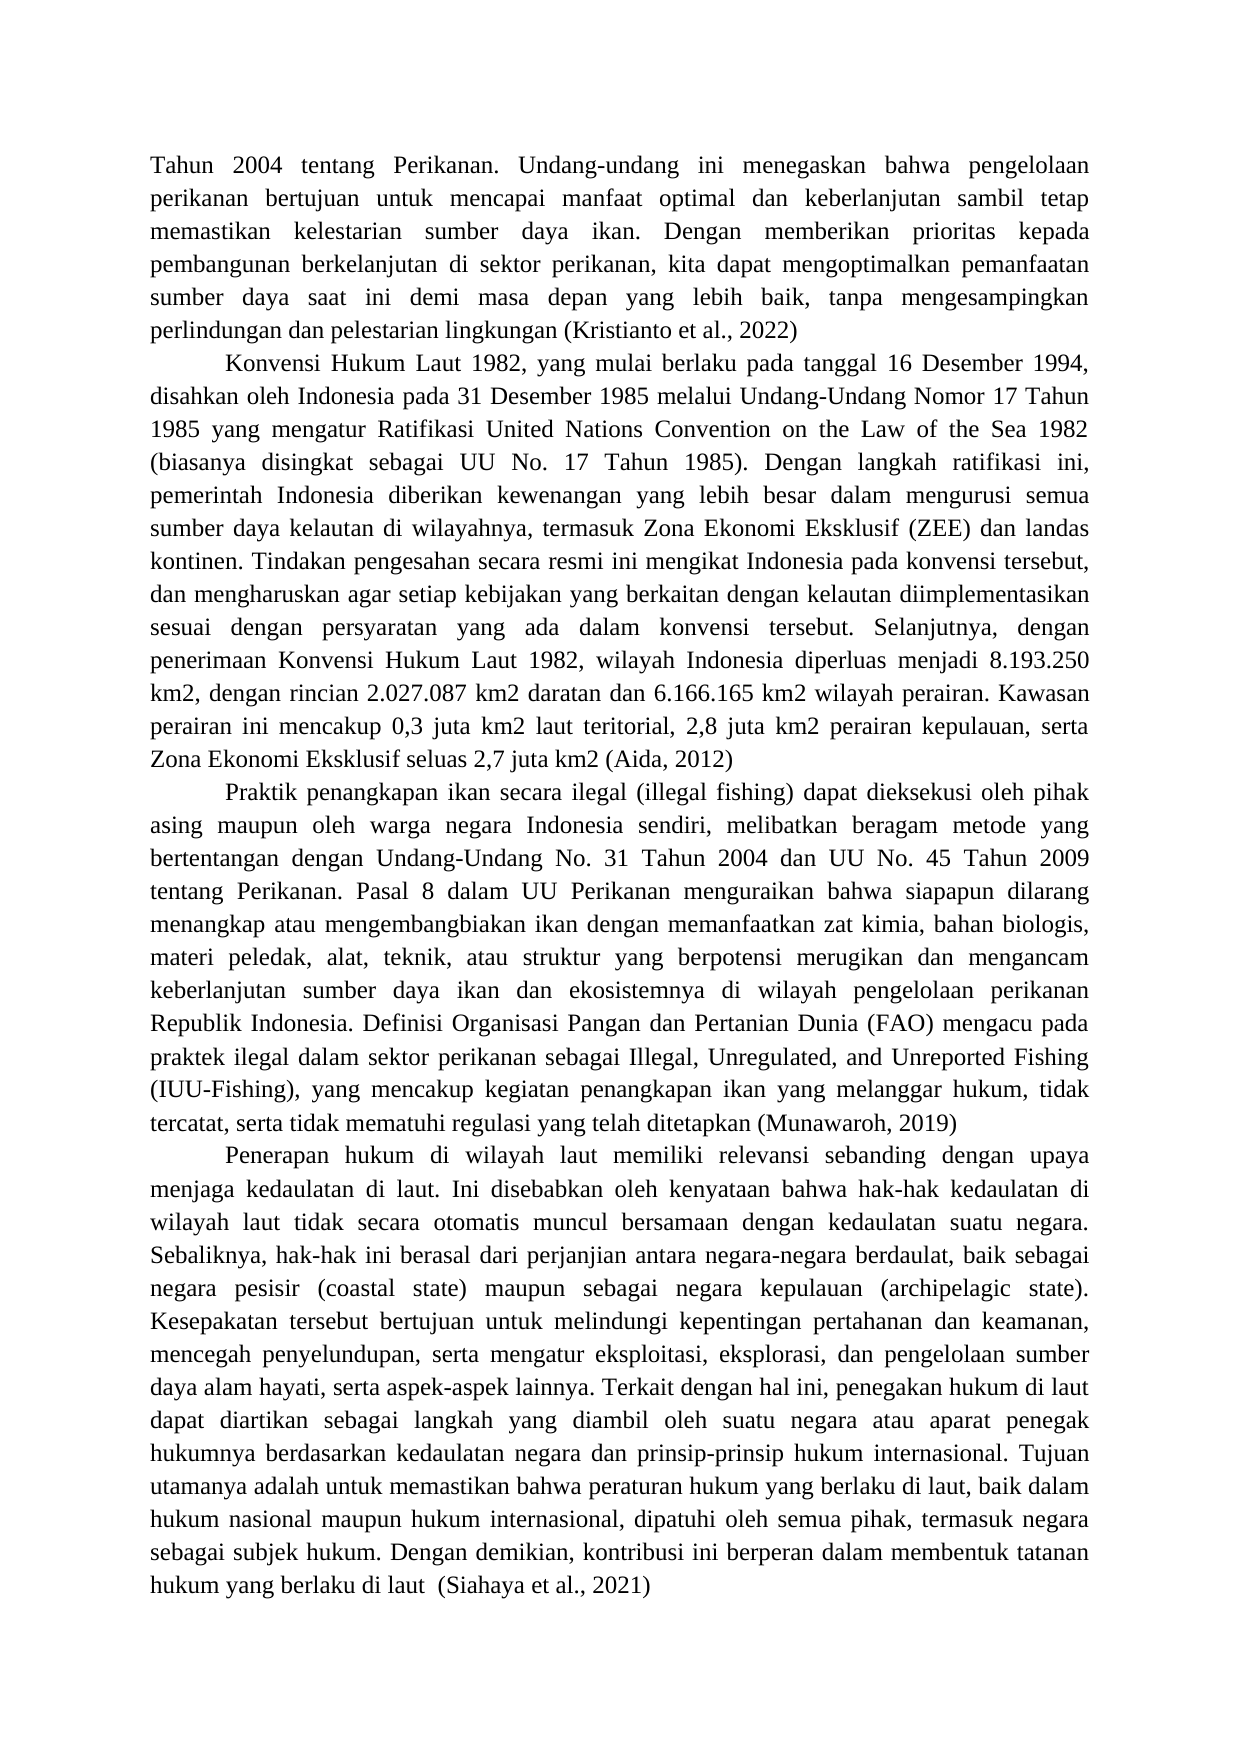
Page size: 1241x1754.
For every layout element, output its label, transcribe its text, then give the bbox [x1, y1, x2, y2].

text Penerapan hukum di wilayah laut memiliki relevansi sebanding dengan upaya menjaga kedaulatan di laut. Ini disebabkan oleh kenyataan bahwa hak-hak kedaulatan di wilayah laut tidak secara otomatis muncul bersamaan dengan kedaulatan suatu negara. Sebaliknya, hak-hak ini berasal dari perjanjian antara negara-negara berdaulat, baik sebagai negara pesisir (coastal state) maupun sebagai negara kepulauan (archipelagic state). Kesepakatan tersebut bertujuan untuk melindungi kepentingan pertahanan dan keamanan, mencegah penyelundupan, serta mengatur eksploitasi, eksplorasi, dan pengelolaan sumber daya alam hayati, serta aspek-aspek lainnya. Terkait dengan hal ini, penegakan hukum di laut dapat diartikan sebagai langkah yang diambil oleh suatu negara atau aparat penegak hukumnya berdasarkan kedaulatan negara dan prinsip-prinsip hukum internasional. Tujuan utamanya adalah untuk memastikan bahwa peraturan hukum yang berlaku di laut, baik dalam hukum nasional maupun hukum internasional, dipatuhi oleh semua pihak, termasuk negara sebagai subjek hukum. Dengan demikian, kontribusi ini berperan dalam membentuk tatanan hukum yang berlaku di laut (Siahaya et al., 2021) [150, 1141, 1090, 1599]
text Praktik penangkapan ikan secara ilegal (illegal fishing) dapat dieksekusi oleh pihak asing maupun oleh warga negara Indonesia sendiri, melibatkan beragam metode yang bertentangan dengan Undang-Undang No. 31 Tahun 2004 dan UU No. 45 Tahun 2009 tentang Perikanan. Pasal 8 dalam UU Perikanan menguraikan bahwa siapapun dilarang menangkap atau mengembangbiakan ikan dengan memanfaatkan zat kimia, bahan biologis, materi peledak, alat, teknik, atau struktur yang berpotensi merugikan dan mengancam keberlanjutan sumber daya ikan dan ekosistemnya di wilayah pengelolaan perikanan Republik Indonesia. Definisi Organisasi Pangan dan Pertanian Dunia (FAO) mengacu pada praktek ilegal dalam sektor perikanan sebagai Illegal, Unregulated, and Unreported Fishing (IUU-Fishing), yang mencakup kegiatan penangkapan ikan yang melanggar hukum, tidak tercatat, serta tidak mematuhi regulasi yang telah ditetapkan (Munawaroh, 2019) [150, 777, 1090, 1136]
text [150, 150, 1090, 344]
text Konvensi Hukum Laut 1982, yang mulai berlaku pada tanggal 16 Desember 1994, disahkan oleh Indonesia pada 31 Desember 1985 melalui Undang-Undang Nomor 17 Tahun 1985 yang mengatur Ratifikasi United Nations Convention on the Law of the Sea 1982 (biasanya disingkat sebagai UU No. 17 Tahun 1985). Dengan langkah ratifikasi ini, pemerintah Indonesia diberikan kewenangan yang lebih besar dalam mengurusi semua sumber daya kelautan di wilayahnya, termasuk Zona Ekonomi Eksklusif (ZEE) dan landas kontinen. Tindakan pengesahan secara resmi ini mengikat Indonesia pada konvensi tersebut, dan mengharuskan agar setiap kebijakan yang berkaitan dengan kelautan diimplementasikan sesuai dengan persyaratan yang ada dalam konvensi tersebut. Selanjutnya, dengan penerimaan Konvensi Hukum Laut 1982, wilayah Indonesia diperluas menjadi 8.193.250 km2, dengan rincian 2.027.087 km2 daratan dan 6.166.165 km2 wilayah perairan. Kawasan perairan ini mencakup 0,3 juta km2 laut teritorial, 2,8 juta km2 perairan kepulauan, serta Zona Ekonomi Eksklusif seluas 2,7 juta km2 (Aida, 2012) [150, 348, 1090, 773]
